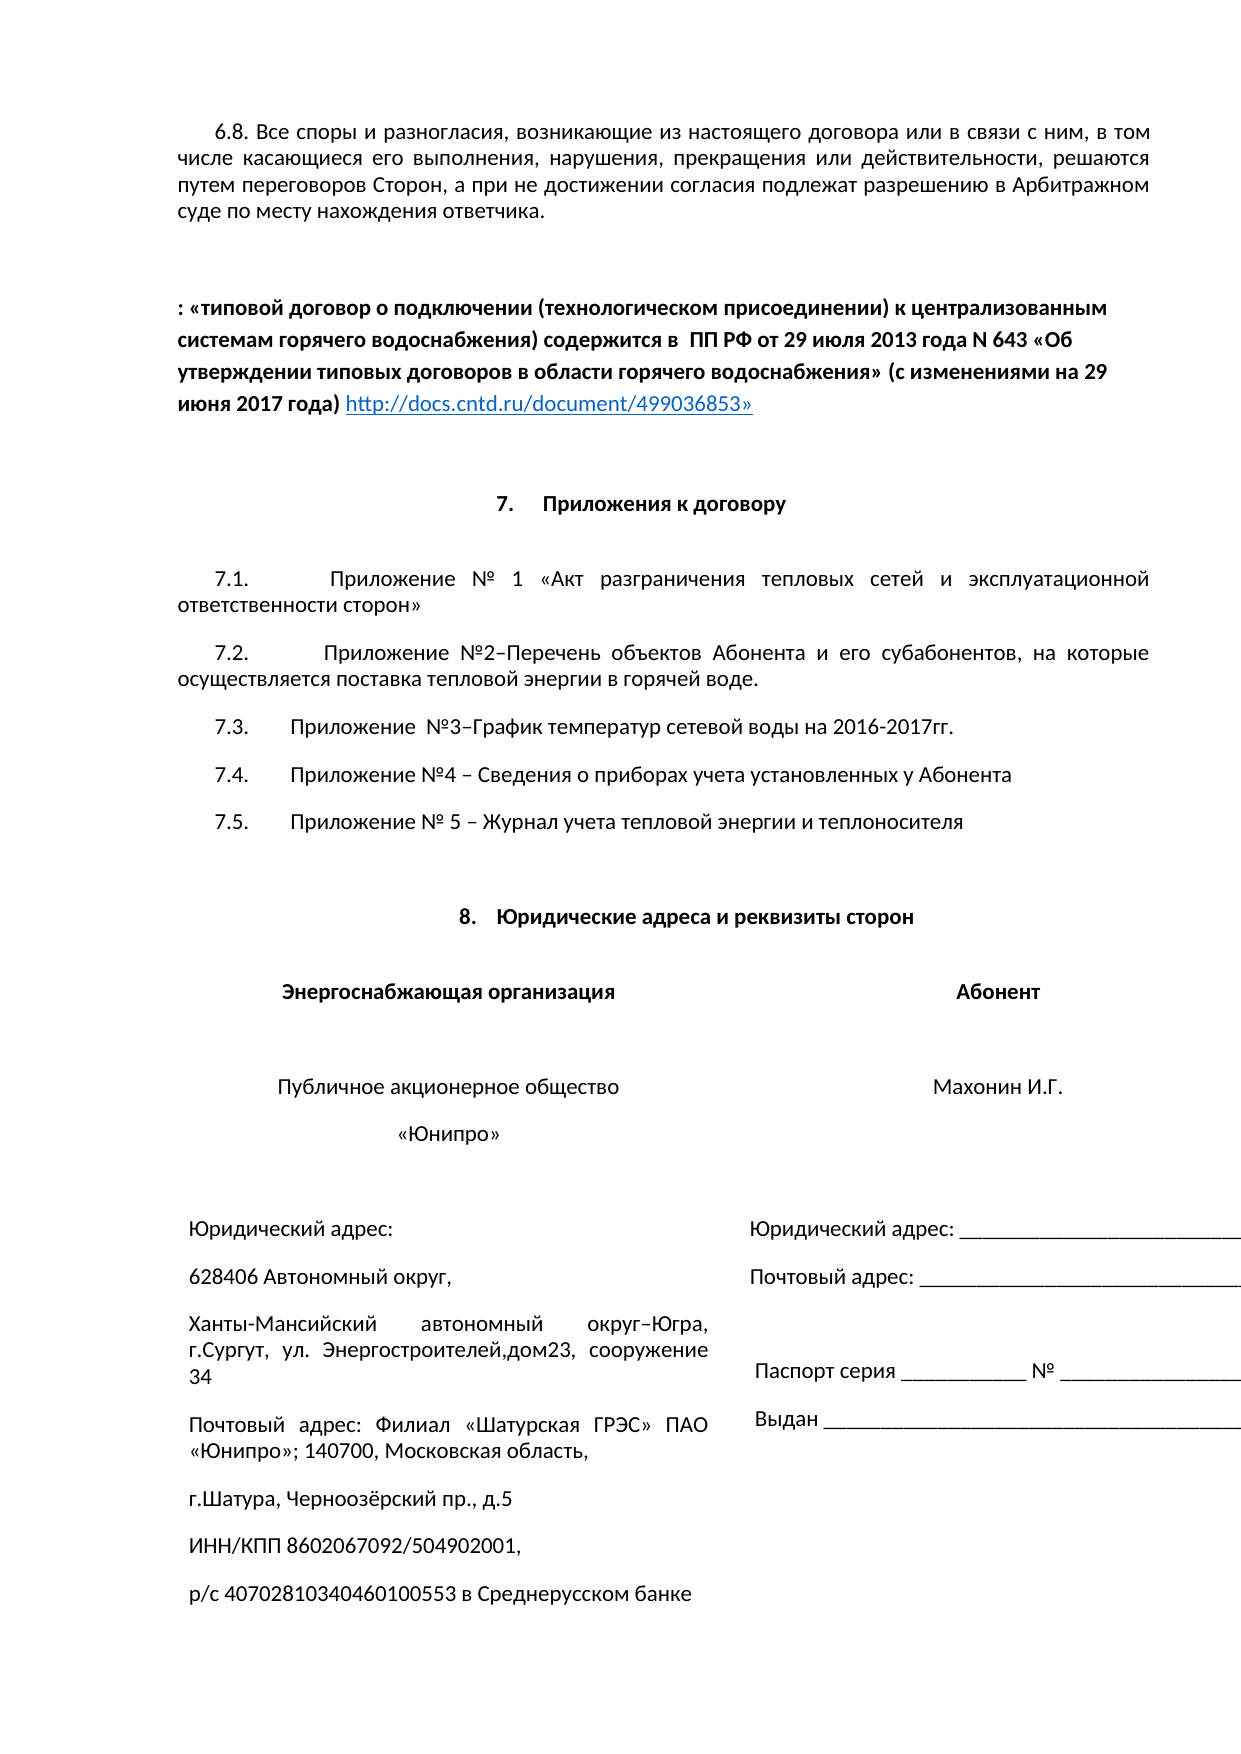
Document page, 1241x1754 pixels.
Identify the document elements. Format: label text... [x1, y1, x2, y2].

table_header Абонент [720, 979, 1240, 1073]
text 7.3. Приложение №3–График температур сетевой воды на 2016-2017гг. [177, 713, 1152, 740]
text : «типовой договор о подключении (технологическом присоединении) к централизованным системам горячего водоснабжения) содержится в ПП РФ от 29 июля 2013 года N 643 «Об утверждении типовых договоров в области горячего водоснабжения» (с изменениями на 29 июня 2017 года) http://docs.cntd.ru/document/499036853» [177, 293, 1152, 417]
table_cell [720, 1215, 1240, 1606]
text 7.2. Приложение №2–Перечень объектов Абонента и его субабонентов, на которые осуществляется поставка тепловой энергии в горячей воде. [177, 639, 1152, 693]
text 6.8. Все споры и разногласия, возникающие из настоящего договора или в связи с ним, в том числе касающиеся его выполнения, нарушения, прекращения или действительности, решаются путем переговоров Сторон, а при не достижении согласия подлежат разрешению в Арбитражном суде по месту нахождения ответчика. [177, 118, 1152, 225]
table_cell Публичное акционерное общество «Юнипро» [177, 1073, 720, 1215]
text 7.5. Приложение № 5 – Журнал учета тепловой энергии и теплоносителя [177, 808, 1152, 835]
table_cell Махонин И.Г. [720, 1073, 1240, 1215]
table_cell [177, 1215, 720, 1606]
list Приложения к договору [131, 490, 1152, 516]
list Юридические адреса и реквизиты сторон [221, 903, 1152, 929]
table_header Энергоснабжающая организация [177, 979, 720, 1073]
text 7.1. Приложение № 1 «Акт разграничения тепловых сетей и эксплуатационной ответственности сторон» [177, 565, 1152, 618]
text 7.4. Приложение №4 – Сведения о приборах учета установленных у Абонента [177, 761, 1152, 787]
